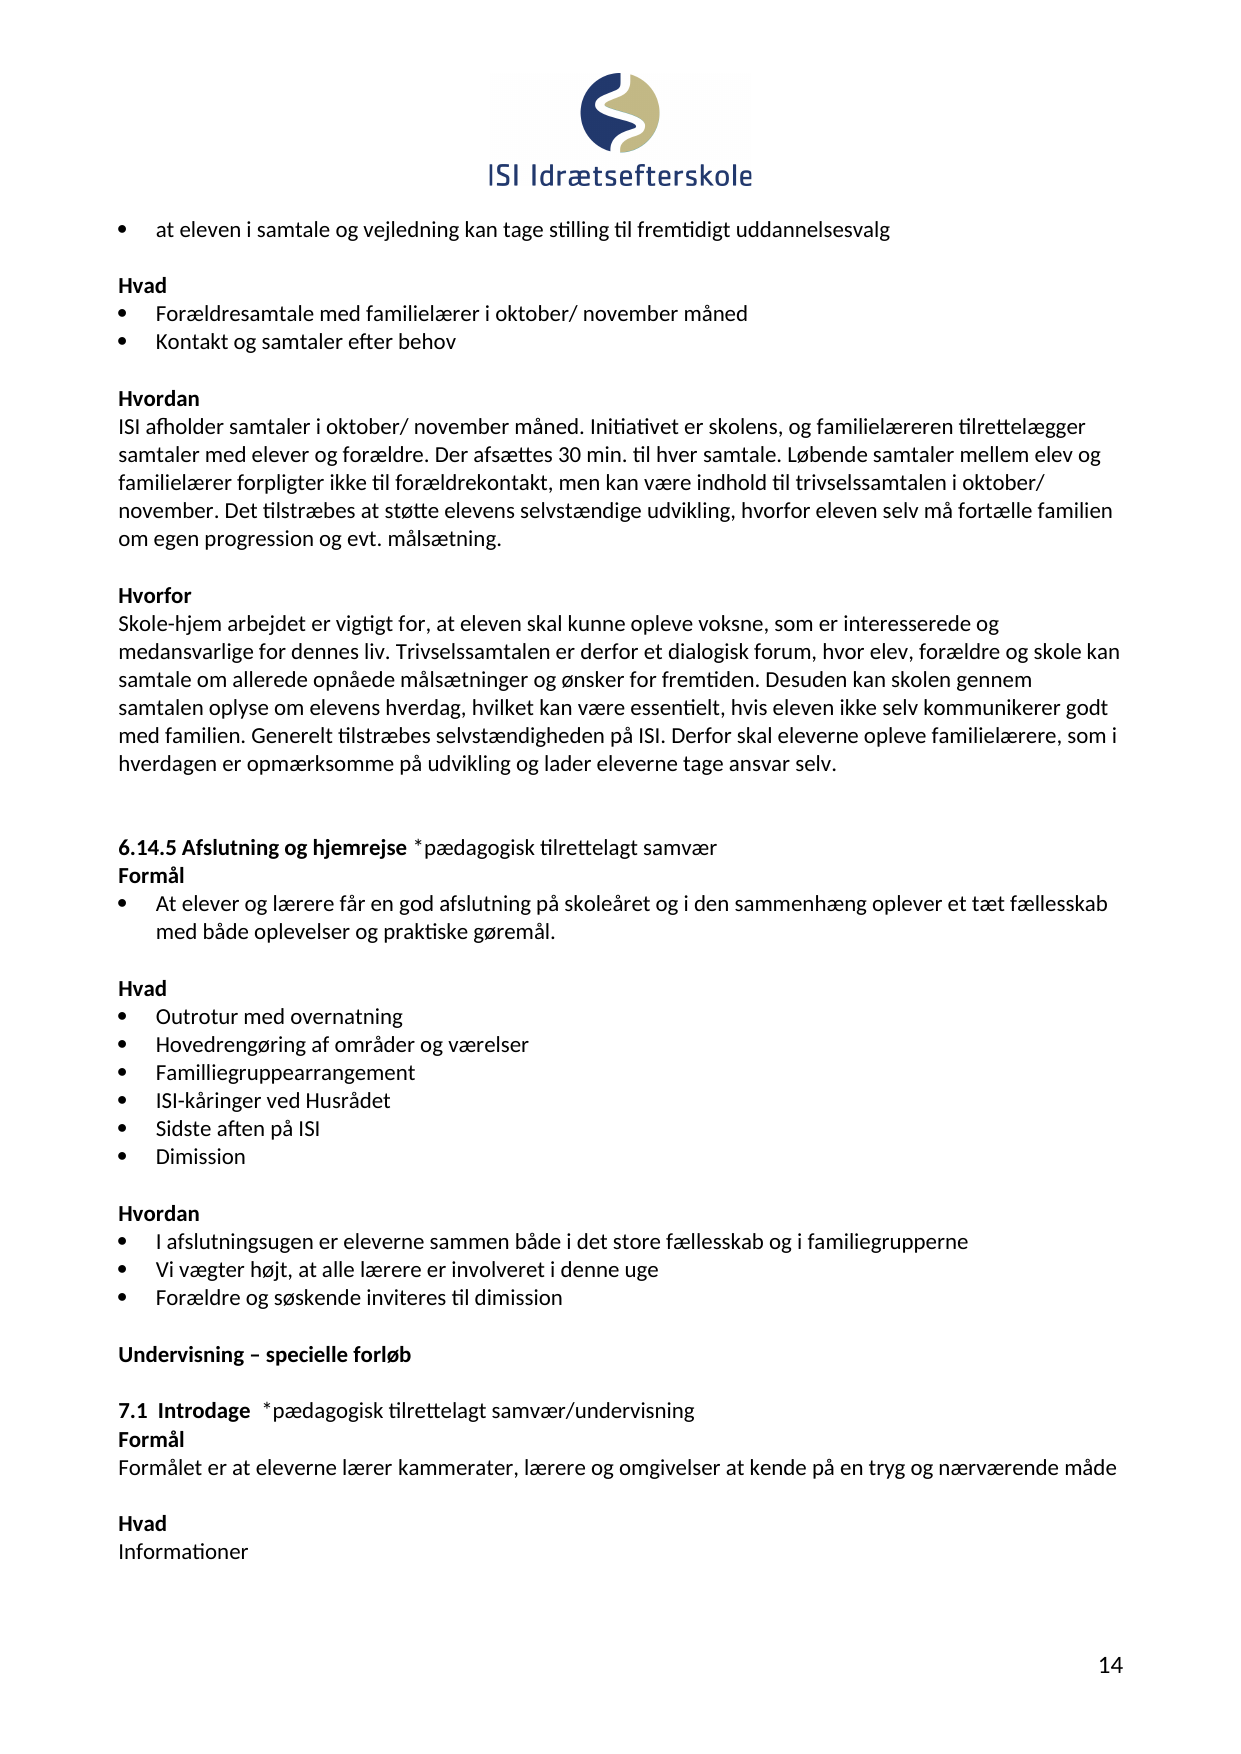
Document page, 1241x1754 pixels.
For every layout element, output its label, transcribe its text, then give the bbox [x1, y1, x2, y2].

text Undervisning – specielle forløb [118, 1340, 1123, 1368]
text Hvordan [118, 384, 1123, 412]
list Familliegruppearrangement [118, 1058, 1123, 1086]
text Formål [118, 1425, 1123, 1453]
text Hvad [118, 974, 1123, 1002]
text Hvad [118, 271, 1123, 299]
text ISI afholder samtaler i oktober/ november måned. Initiativet er skolens, og familielæreren tilrettelægger samtaler med elever og forældre. Der afsættes 30 min. til hver samtale. Løbende samtaler mellem elev og familielærer forpligter ikke til forældrekontakt, men kan være indhold til trivselssamtalen i oktober/ november. Det tilstræbes at støtte elevens selvstændige udvikling, hvorfor eleven selv må fortælle familien om egen progression og evt. målsætning. [118, 412, 1123, 552]
list Dimission [118, 1142, 1123, 1170]
text Skole-hjem arbejdet er vigtigt for, at eleven skal kunne opleve voksne, som er interesserede og medansvarlige for dennes liv. Trivselssamtalen er derfor et dialogisk forum, hvor elev, forældre og skole kan samtale om allerede opnåede målsætninger og ønsker for fremtiden. Desuden kan skolen gennem samtalen oplyse om elevens hverdag, hvilket kan være essentielt, hvis eleven ikke selv kommunikerer godt med familien. Generelt tilstræbes selvstændigheden på ISI. Derfor skal eleverne opleve familielærere, som i [118, 609, 1123, 749]
text Hvordan [118, 1199, 1123, 1227]
text hverdagen er opmærksomme på udvikling og lader eleverne tage ansvar selv. [118, 749, 1123, 777]
list ISI-kåringer ved Husrådet [118, 1086, 1123, 1114]
list at eleven i samtale og vejledning kan tage stilling til fremtidigt uddannelsesvalg [118, 215, 1123, 243]
picture [489, 73, 752, 186]
text Hvad [118, 1509, 1123, 1537]
text Informationer [118, 1537, 1123, 1566]
list Kontakt og samtaler efter behov [118, 327, 1123, 356]
list Vi vægter højt, at alle lærere er involveret i denne uge [118, 1255, 1123, 1283]
text Hvorfor [118, 581, 1123, 609]
list Forældresamtale med familielærer i oktober/ november måned [118, 299, 1123, 327]
text 6.14.5 Afslutning og hjemrejse *pædagogisk tilrettelagt samvær [118, 833, 1123, 861]
list Forældre og søskende inviteres til dimission [118, 1283, 1123, 1311]
text 7.1 Introdage *pædagogisk tilrettelagt samvær/undervisning [118, 1397, 1123, 1425]
list At elever og lærere får en god afslutning på skoleåret og i den sammenhæng oplever et tæt fællesskab med både oplevelser og praktiske gøremål. [118, 889, 1123, 945]
text Formålet er at eleverne lærer kammerater, lærere og omgivelser at kende på en tryg og nærværende måde [118, 1453, 1123, 1481]
list Hovedrengøring af områder og værelser [118, 1030, 1123, 1058]
list Outrotur med overnatning [118, 1002, 1123, 1030]
text Formål [118, 861, 1123, 889]
list I afslutningsugen er eleverne sammen både i det store fællesskab og i familiegrupperne [118, 1227, 1123, 1255]
list Sidste aften på ISI [118, 1114, 1123, 1142]
